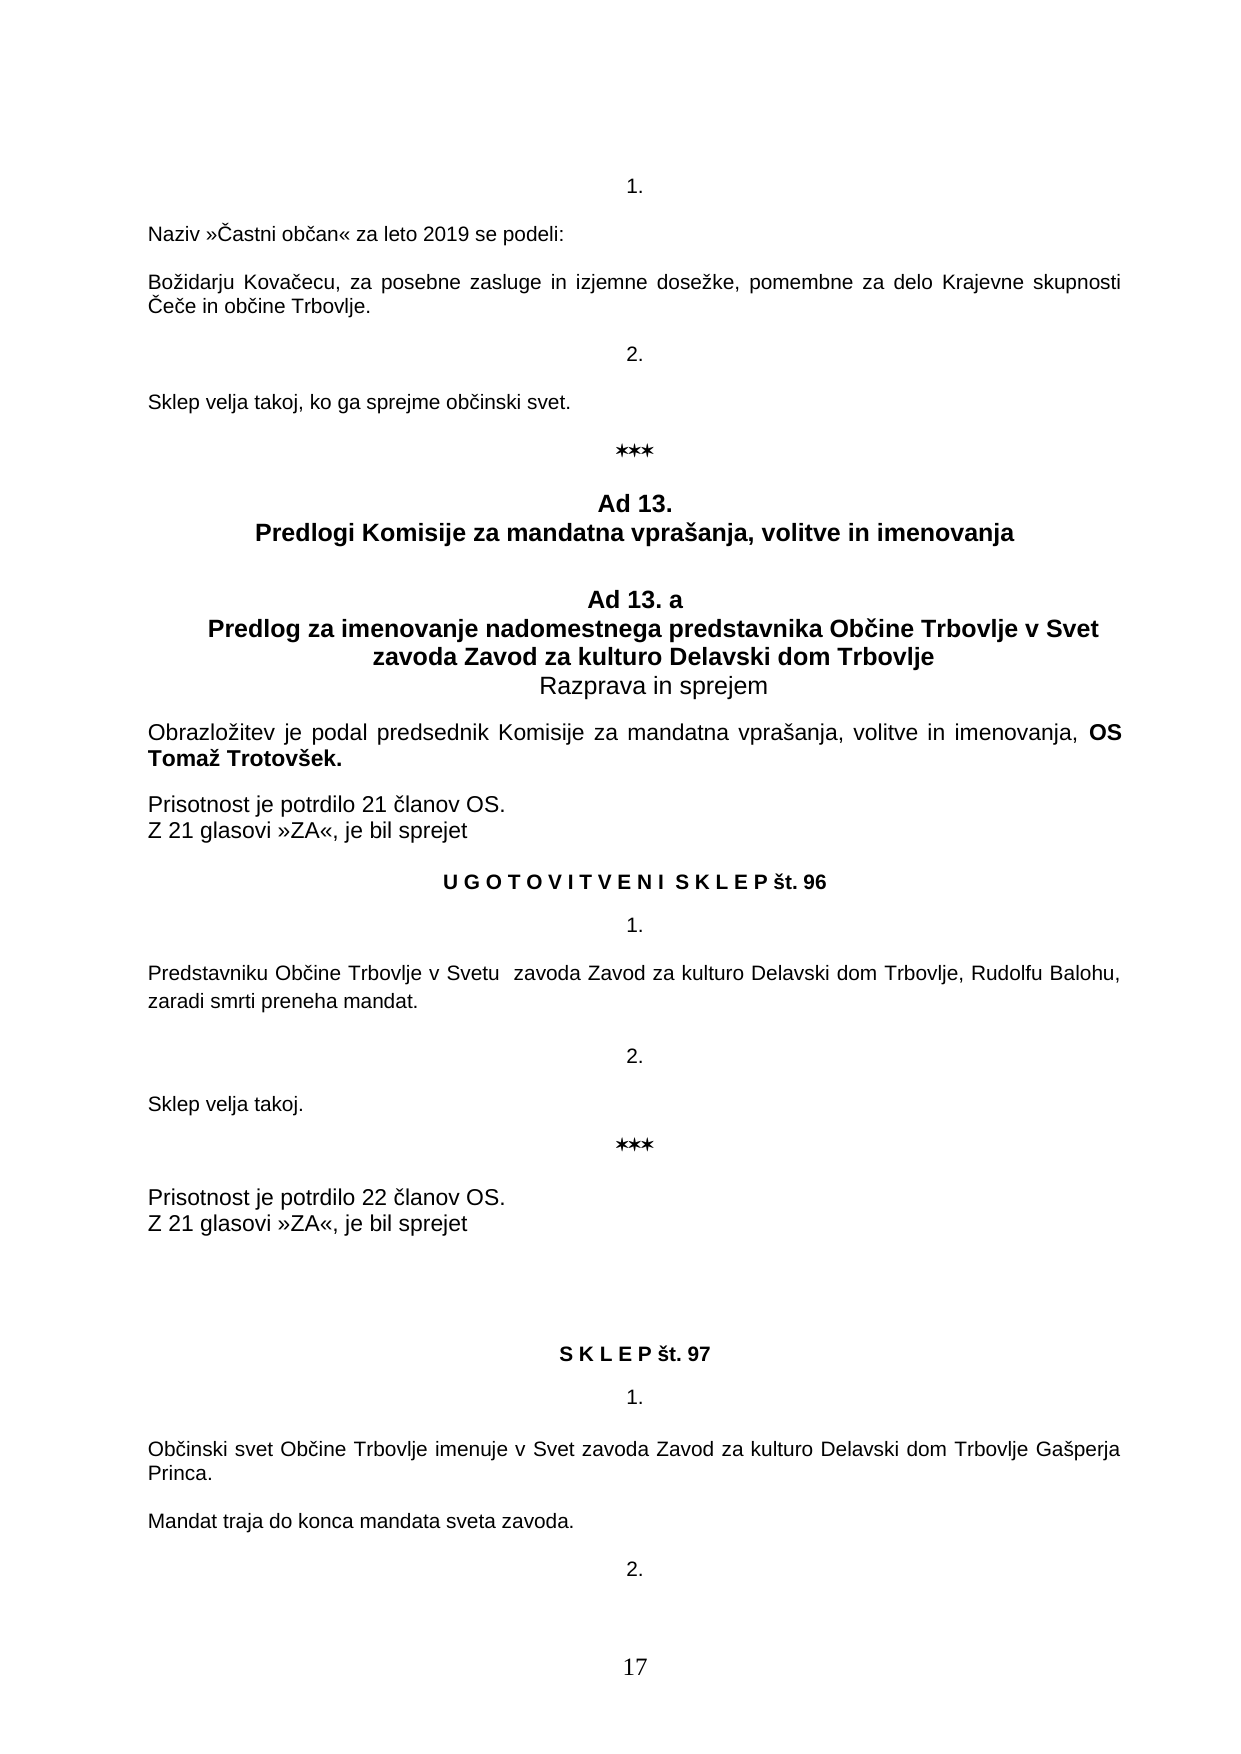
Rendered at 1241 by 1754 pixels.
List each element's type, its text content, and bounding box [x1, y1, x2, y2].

text Predlogi Komisije za mandatna vprašanja, volitve in imenovanja [148, 518, 1122, 547]
text Prisotnost je potrdilo 22 članov OS. [148, 1184, 1122, 1210]
text Z 21 glasovi »ZA«, je bil sprejet [148, 817, 1122, 844]
text 2. [148, 1557, 1122, 1581]
text Prisotnost je potrdilo 21 članov OS. [148, 791, 1122, 817]
text Predstavniku Občine Trbovlje v Svetu zavoda Zavod za kulturo Delavski dom Trbovlje, Rudolfu Balohu, zaradi smrti preneha mandat. [148, 961, 1122, 1012]
text Z 21 glasovi »ZA«, je bil sprejet [148, 1210, 1122, 1236]
text 1. [148, 1385, 1122, 1409]
text Občinski svet Občine Trbovlje imenuje v Svet zavoda Zavod za kulturo Delavski dom Trbovlje Gašperja Princa. [148, 1437, 1122, 1485]
text 2. [148, 1043, 1122, 1067]
text Sklep velja takoj. [148, 1091, 1122, 1115]
text 1. [148, 174, 1122, 198]
text 2. [148, 342, 1122, 366]
text Razprava in sprejem [185, 671, 1122, 700]
text Ad 13. a [148, 585, 1122, 614]
text Božidarju Kovačecu, za posebne zasluge in izjemne dosežke, pomembne za delo Krajevne skupnosti Čeče in občine Trbovlje. [148, 270, 1122, 318]
text Mandat traja do konca mandata sveta zavoda. [148, 1509, 1122, 1533]
text Predlog za imenovanje nadomestnega predstavnika Občine Trbovlje v Svet zavoda Zavod za kulturo Delavski dom Trbovlje [185, 614, 1122, 671]
text U G O T O V I T V E N I S K L E P št. 96 [148, 870, 1122, 894]
text S K L E P št. 97 [148, 1342, 1122, 1366]
text Naziv »Častni občan« za leto 2019 se podeli: [148, 222, 1122, 246]
text Sklep velja takoj, ko ga sprejme občinski svet. [148, 390, 1122, 414]
text Ad 13. [148, 489, 1122, 518]
text 1. [148, 913, 1122, 937]
text Obrazložitev je podal predsednik Komisije za mandatna vprašanja, volitve in imenovanja, OS Tomaž Trotovšek. [148, 719, 1122, 772]
